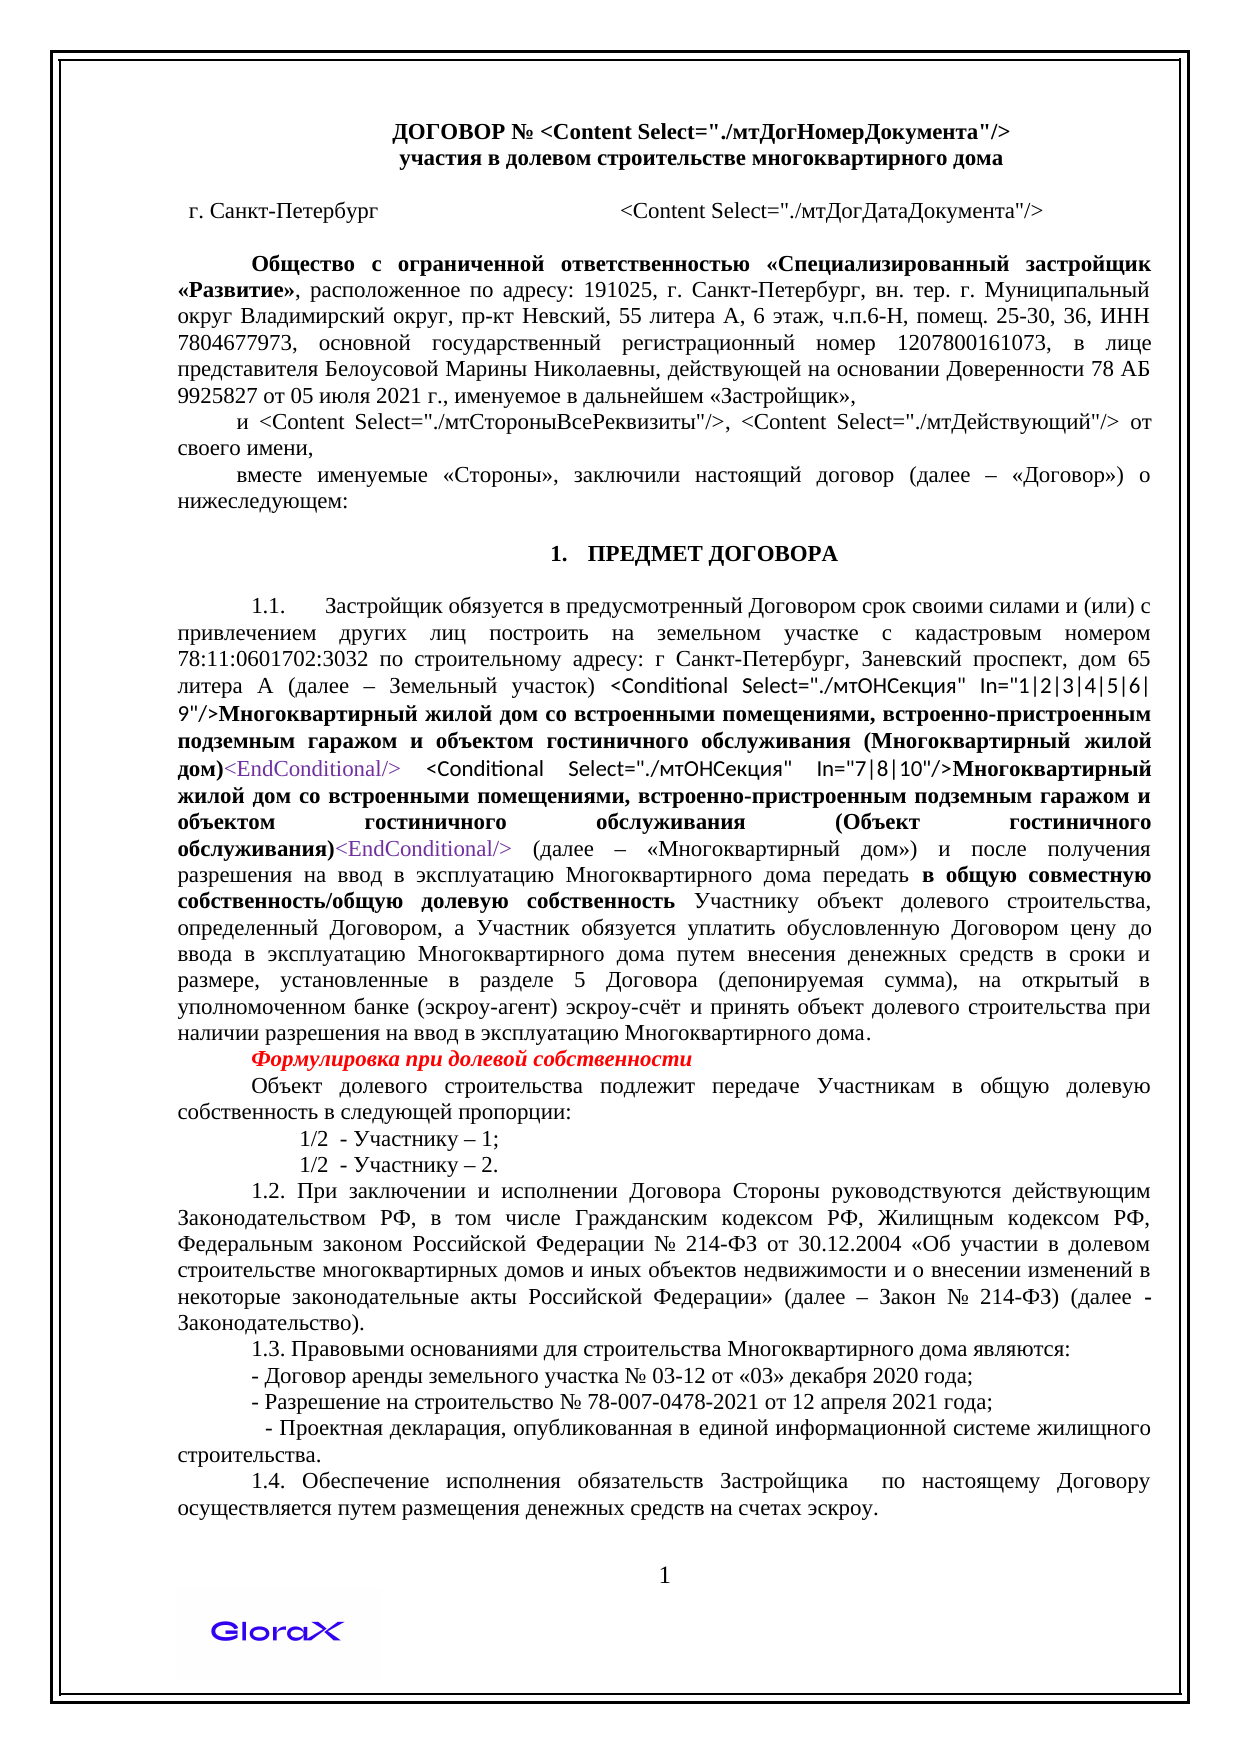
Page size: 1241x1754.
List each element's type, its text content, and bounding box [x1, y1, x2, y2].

text Формулировка при долевой собственности [177, 1046, 1152, 1072]
text - Разрешение на строительство № 78-007-0478-2021 от 12 апреля 2021 года; [177, 1388, 1152, 1414]
text 1.1. Застройщик обязуется в предусмотренный Договором срок своими силами и (или) с привлечением других лиц построить на земельном участке с кадастровым номером 78:11:0601702:3032 по строительному адресу: г Санкт-Петербург, Заневский проспект, дом 65 литера А (далее – Земельный участок) Многоквартирный жилой дом со встроенными помещениями, встроенно-пристроенным подземным гаражом и объектом гостиничного обслуживания (Многоквартирный жилой дом) Многоквартирный жилой дом со встроенными помещениями, встроенно-пристроенным подземным гаражом и объектом гостиничного обслуживания (Объект гостиничного обслуживания) (далее – «Многоквартирный дом») и после получения разрешения на ввод в эксплуатацию Многоквартирного дома передать в общую совместную собственность/общую долевую собственность Участнику объект долевого строительства, определенный Договором, а Участник обязуется уплатить обусловленную Договором цену до ввода в эксплуатацию Многоквартирного дома путем внесения денежных средств в сроки и размере, установленные в разделе 5 Договора (депонируемая сумма), на открытый в уполномоченном банке (эскроу-агент) эскроу-счёт и принять объект долевого строительства при наличии разрешения на ввод в эксплуатацию Многоквартирного дома. [177, 592, 1152, 1046]
picture [177, 1588, 382, 1681]
text вместе именуемые «Стороны», заключили настоящий договор (далее – «Договор») о нижеследующем: [177, 461, 1152, 513]
text - Договор аренды земельного участка № 03-12 от «03» декабря 2020 года; [177, 1362, 1152, 1388]
text - Проектная декларация, опубликованная в единой информационной системе жилищного строительства. [177, 1414, 1152, 1467]
text 1.3. Правовыми основаниями для строительства Многоквартирного дома являются: [177, 1335, 1152, 1362]
text Объект долевого строительства подлежит передаче Участникам в общую долевую собственность в следующей пропорции: [177, 1072, 1152, 1124]
text 1.4. Обеспечение исполнения обязательств Застройщика по настоящему Договору осуществляется путем размещения денежных средств на счетах эскроу. [177, 1467, 1152, 1520]
list ПРЕДМЕТ ДОГОВОРА [236, 540, 1152, 566]
text участия в долевом строительстве многоквартирного дома [177, 144, 1152, 171]
text Общество с ограниченной ответственностью «Специализированный застройщик «Развитие», расположенное по адресу: 191025, г. Санкт-Петербург, вн. тер. г. Муниципальный округ Владимирский округ, пр-кт Невский, 55 литера А, 6 этаж, ч.п.6-Н, помещ. 25-30, 36, ИНН 7804677973, основной государственный регистрационный номер 1207800161073, в лице представителя Белоусовой Марины Николаевны, действующей на основании Доверенности 78 АБ 9925827 от 05 июля 2021 г., именуемое в дальнейшем «Застройщик», [177, 250, 1152, 408]
list 1/2 - Участнику – 1; [299, 1124, 1152, 1151]
text и , от своего имени, [177, 408, 1152, 461]
text г. Санкт-Петербург [177, 197, 1152, 223]
list 1/2 - Участнику – 2. [299, 1151, 1152, 1177]
text ДОГОВОР № [177, 118, 1152, 144]
text 1.2. При заключении и исполнении Договора Стороны руководствуются действующим Законодательством РФ, в том числе Гражданским кодексом РФ, Жилищным кодексом РФ, Федеральным законом Российской Федерации № 214-ФЗ от 30.12.2004 «Об участии в долевом строительстве многоквартирных домов и иных объектов недвижимости и о внесении изменений в некоторые законодательные акты Российской Федерации» (далее – Закон № 214-ФЗ) (далее - Законодательство). [177, 1177, 1152, 1335]
